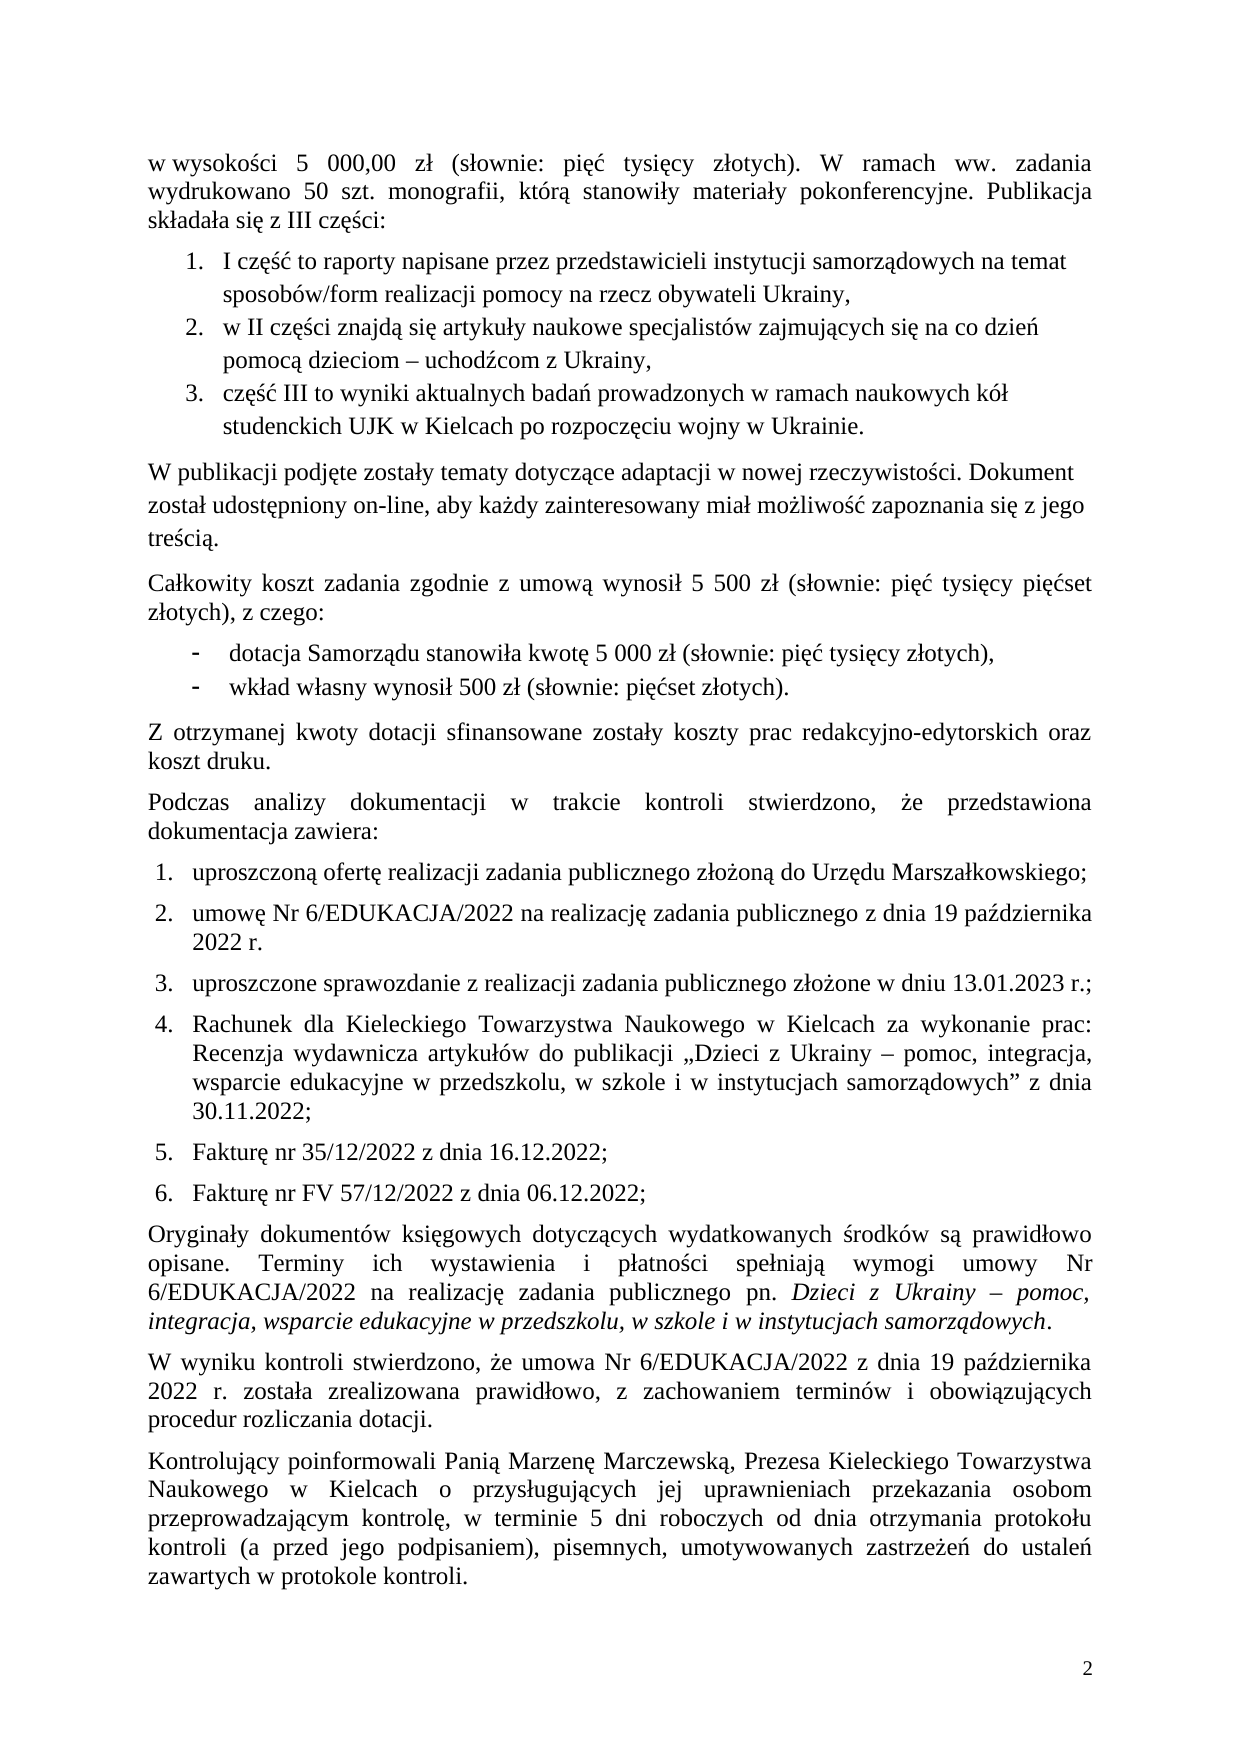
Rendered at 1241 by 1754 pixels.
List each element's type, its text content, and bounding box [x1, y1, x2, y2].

text Całkowity koszt zadania zgodnie z umową wynosił 5 500 zł (słownie: pięć tysięcy pięćset złotych), z czego: [148, 568, 1093, 626]
list dotacja Samorządu stanowiła kwotę 5 000 zł (słownie: pięć tysięcy złotych), [191, 638, 1093, 667]
text Z otrzymanej kwoty dotacji sfinansowane zostały koszty prac redakcyjno-edytorskich oraz koszt druku. [148, 717, 1093, 774]
list Fakturę nr FV 57/12/2022 z dnia 06.12.2022; [154, 1178, 1093, 1207]
list wkład własny wynosił 500 zł (słownie: pięćset złotych). [191, 672, 1093, 700]
text Kontrolujący poinformowali Panią Marzenę Marczewską, Prezesa Kieleckiego Towarzystwa Naukowego w Kielcach o przysługujących jej uprawnieniach przekazania osobom przeprowadzającym kontrolę, w terminie 5 dni roboczych od dnia otrzymania protokołu kontroli (a przed jego podpisaniem), pisemnych, umotywowanych zastrzeżeń do ustaleń zawartych w protokole kontroli. [148, 1446, 1093, 1589]
list część III to wyniki aktualnych badań prowadzonych w ramach naukowych kół studenckich UJK w Kielcach po rozpoczęciu wojny w Ukrainie. [185, 378, 1093, 440]
list uproszczoną ofertę realizacji zadania publicznego złożoną do Urzędu Marszałkowskiego; [154, 857, 1093, 886]
text Podczas analizy dokumentacji w trakcie kontroli stwierdzono, że przedstawiona dokumentacja zawiera: [148, 787, 1093, 844]
text Oryginały dokumentów księgowych dotyczących wydatkowanych środków są prawidłowo opisane. Terminy ich wystawienia i płatności spełniają wymogi umowy Nr 6/EDUKACJA/2022 na realizację zadania publicznego pn. Dzieci z Ukrainy – pomoc, integracja, wsparcie edukacyjne w przedszkolu, w szkole i w instytucjach samorządowych. [148, 1219, 1093, 1334]
list umowę Nr 6/EDUKACJA/2022 na realizację zadania publicznego z dnia 19 października 2022 r. [154, 898, 1093, 956]
list I część to raporty napisane przez przedstawicieli instytucji samorządowych na temat sposobów/form realizacji pomocy na rzecz obywateli Ukrainy, [185, 246, 1093, 308]
list w II części znajdą się artykuły naukowe specjalistów zajmujących się na co dzień pomocą dzieciom – uchodźcom z Ukrainy, [185, 312, 1093, 374]
list Rachunek dla Kieleckiego Towarzystwa Naukowego w Kielcach za wykonanie prac: Recenzja wydawnicza artykułów do publikacji „Dzieci z Ukrainy – pomoc, integracja, wsparcie edukacyjne w przedszkolu, w szkole i w instytucjach samorządowych” z dnia 30.11.2022; [154, 1009, 1093, 1124]
list Fakturę nr 35/12/2022 z dnia 16.12.2022; [154, 1137, 1093, 1166]
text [148, 148, 1093, 234]
list uproszczone sprawozdanie z realizacji zadania publicznego złożone w dniu 13.01.2023 r.; [154, 968, 1093, 997]
text W wyniku kontroli stwierdzono, że umowa Nr 6/EDUKACJA/2022 z dnia 19 października 2022 r. została zrealizowana prawidłowo, z zachowaniem terminów i obowiązujących procedur rozliczania dotacji. [148, 1347, 1093, 1433]
text W publikacji podjęte zostały tematy dotyczące adaptacji w nowej rzeczywistości. Dokument został udostępniony on-line, aby każdy zainteresowany miał możliwość zapoznania się z jego treścią. [148, 457, 1093, 552]
